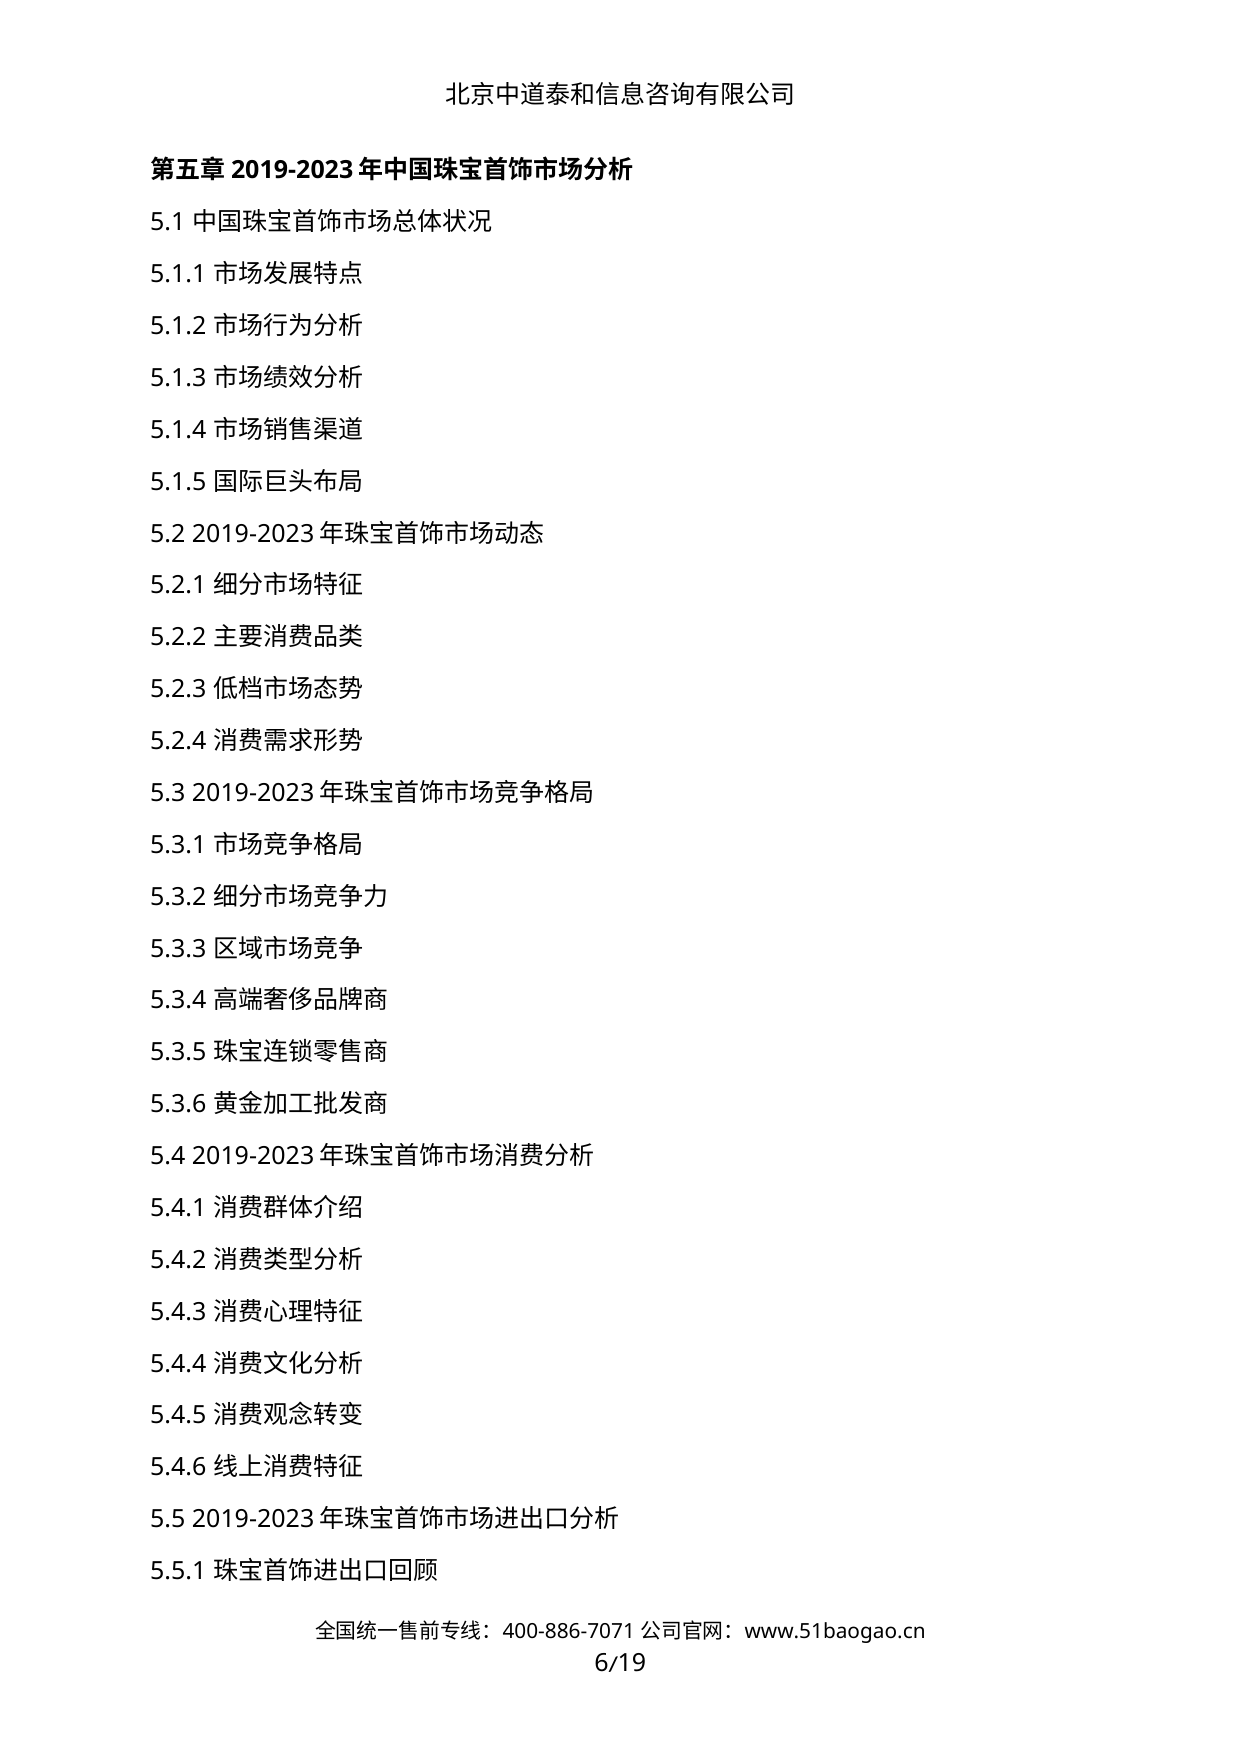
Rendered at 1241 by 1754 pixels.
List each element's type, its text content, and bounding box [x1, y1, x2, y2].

text 5.3 2019-2023年珠宝首饰市场竞争格局 [150, 772, 1090, 809]
text 5.4 2019-2023年珠宝首饰市场消费分析 [150, 1136, 1090, 1172]
text 5.4.4 消费文化分析 [150, 1343, 1090, 1379]
text 5.3.2 细分市场竞争力 [150, 876, 1090, 912]
text 5.2 2019-2023年珠宝首饰市场动态 [150, 513, 1090, 549]
text 5.2.4 消费需求形势 [150, 721, 1090, 757]
text 第五章 2019-2023年中国珠宝首饰市场分析 [150, 150, 1090, 186]
text 5.4.3 消费心理特征 [150, 1291, 1090, 1327]
text 5.5.1 珠宝首饰进出口回顾 [150, 1551, 1090, 1587]
text 5.1.2 市场行为分析 [150, 306, 1090, 342]
text 5.4.5 消费观念转变 [150, 1395, 1090, 1431]
text 5.1.3 市场绩效分析 [150, 357, 1090, 394]
text 5.4.2 消费类型分析 [150, 1239, 1090, 1276]
text 5.1 中国珠宝首饰市场总体状况 [150, 202, 1090, 238]
text 5.3.6 黄金加工批发商 [150, 1084, 1090, 1120]
text 5.3.3 区域市场竞争 [150, 928, 1090, 964]
text 5.3.1 市场竞争格局 [150, 824, 1090, 861]
text 5.3.5 珠宝连锁零售商 [150, 1032, 1090, 1068]
text 5.3.4 高端奢侈品牌商 [150, 980, 1090, 1016]
text 5.4.6 线上消费特征 [150, 1447, 1090, 1483]
text 5.5 2019-2023年珠宝首饰市场进出口分析 [150, 1499, 1090, 1535]
text 5.1.1 市场发展特点 [150, 254, 1090, 290]
text 5.1.5 国际巨头布局 [150, 461, 1090, 497]
text 5.2.3 低档市场态势 [150, 669, 1090, 705]
text 5.4.1 消费群体介绍 [150, 1187, 1090, 1224]
text 5.2.1 细分市场特征 [150, 565, 1090, 601]
text 5.1.4 市场销售渠道 [150, 409, 1090, 446]
text 5.2.2 主要消费品类 [150, 617, 1090, 653]
